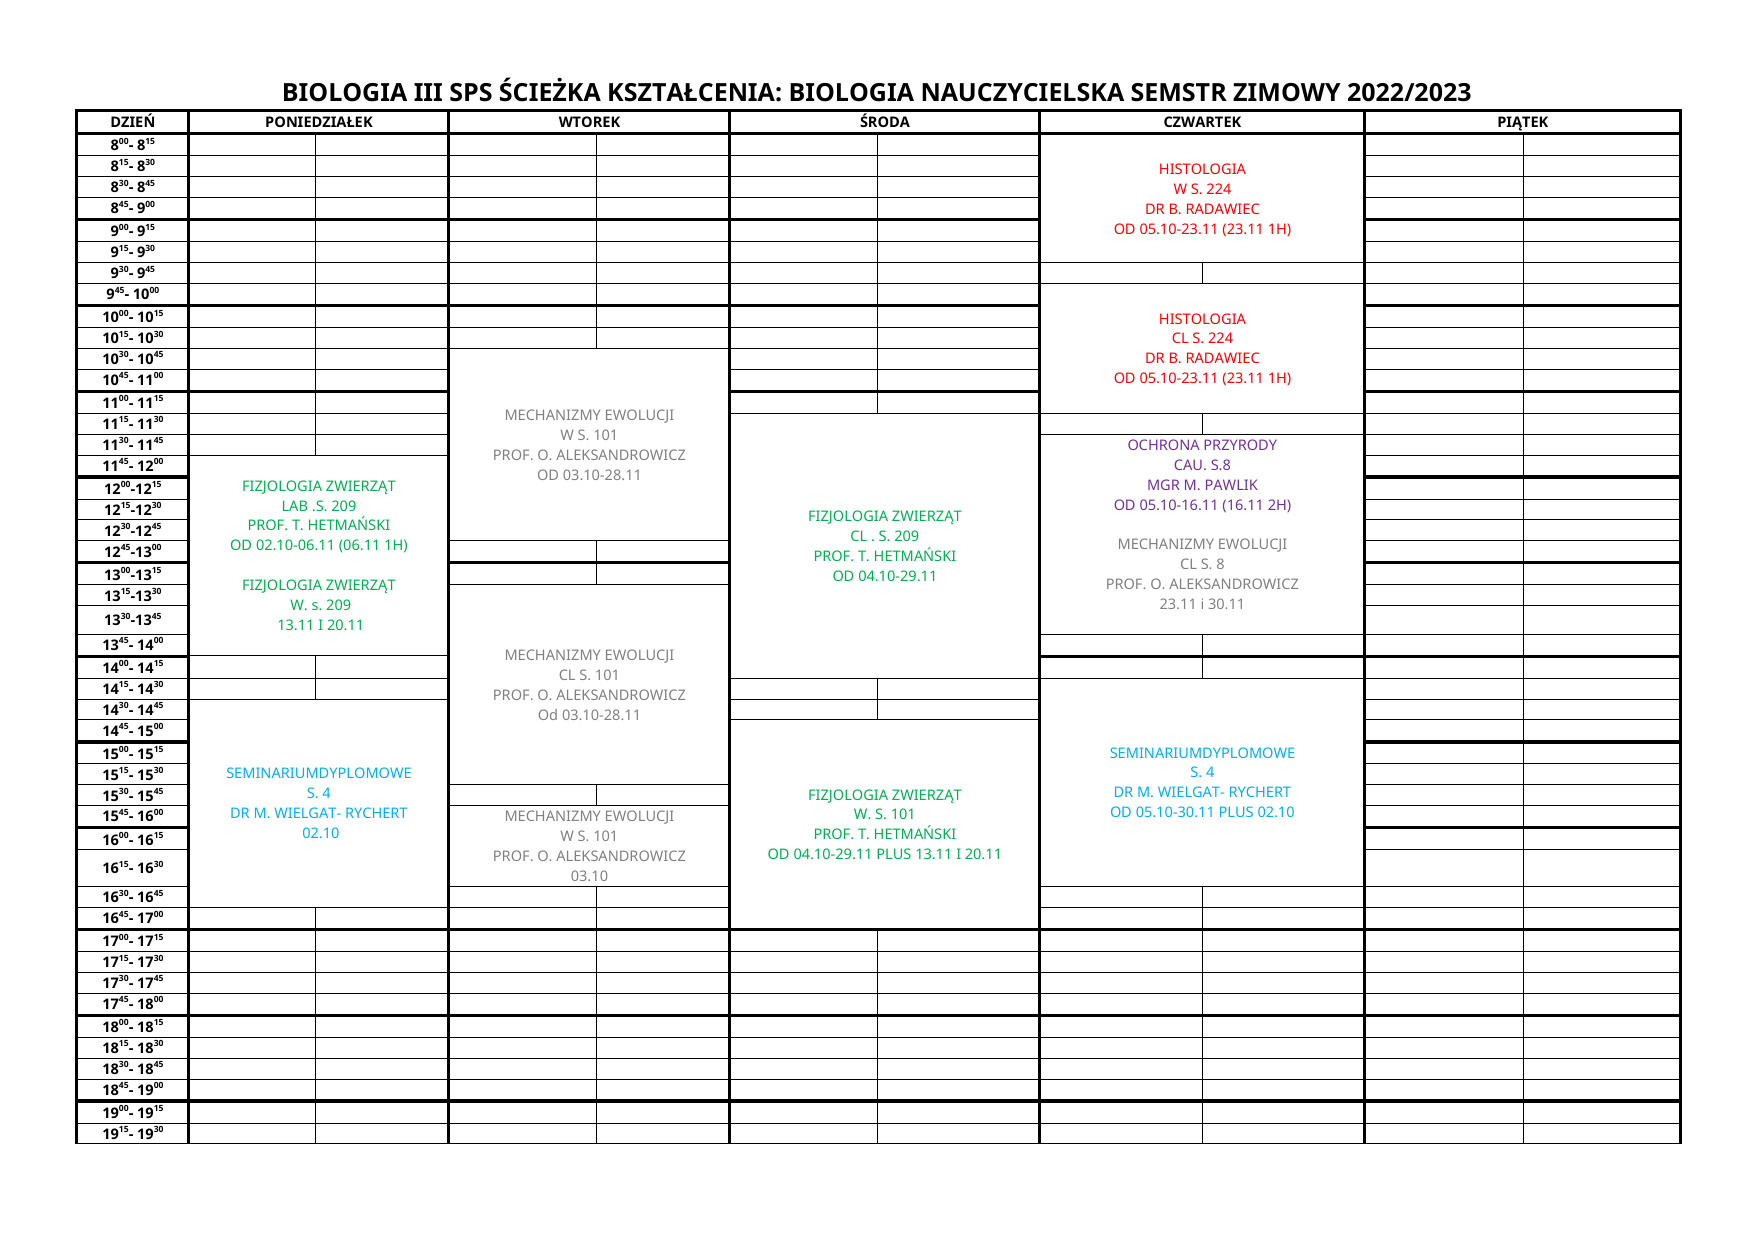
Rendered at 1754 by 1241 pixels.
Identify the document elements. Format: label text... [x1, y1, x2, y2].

table_cell [1366, 744, 1523, 763]
table_cell 1345- 1400 [78, 635, 187, 654]
table_header ŚRODA [731, 112, 1038, 132]
table_cell [450, 887, 596, 907]
table_cell [450, 564, 596, 584]
table_cell [597, 135, 728, 155]
table_cell [878, 393, 1038, 413]
table_cell [450, 952, 596, 972]
table_cell [450, 221, 596, 241]
table_cell [1524, 785, 1679, 805]
table_cell [450, 994, 596, 1013]
table_cell [1366, 1124, 1523, 1143]
table_cell 1600- 1615 [78, 829, 187, 849]
table_cell [316, 156, 447, 176]
table_cell 1315-1330 [78, 585, 187, 605]
table_cell [1203, 887, 1363, 907]
table_cell [1366, 764, 1523, 784]
table_cell [316, 393, 447, 413]
table_cell [316, 414, 447, 433]
table_cell [1366, 887, 1523, 907]
table_cell [597, 1017, 728, 1037]
table_cell [731, 328, 877, 348]
table_cell [1203, 1124, 1363, 1143]
table_cell [878, 284, 1038, 304]
table_cell [1524, 221, 1679, 241]
table_cell [1366, 1038, 1523, 1057]
table_cell [1366, 541, 1523, 561]
table_cell [1524, 720, 1679, 740]
table_cell [731, 931, 877, 951]
table_cell [190, 414, 315, 433]
table_cell [1041, 908, 1202, 928]
table_cell [1041, 1124, 1202, 1143]
table_cell [1524, 1080, 1679, 1099]
table_cell 800- 815 [78, 135, 187, 155]
table_cell [731, 349, 877, 369]
table_cell [1366, 414, 1523, 433]
table_cell [1203, 973, 1363, 993]
table_cell [878, 931, 1038, 951]
table_cell 900- 915 [78, 221, 187, 241]
table_header WTOREK [450, 112, 728, 132]
table_cell [1524, 263, 1679, 283]
table_cell [450, 242, 596, 262]
table_cell [190, 908, 315, 928]
table_cell 930- 945 [78, 263, 187, 283]
table_cell [450, 1080, 596, 1099]
table_cell [190, 1080, 315, 1099]
table_cell [731, 307, 877, 327]
table_cell [190, 284, 315, 304]
table_cell [1366, 952, 1523, 972]
table_cell [190, 1103, 315, 1122]
table_cell [316, 973, 447, 993]
table_cell [731, 156, 877, 176]
table_cell OCHRONA PRZYRODY CAU. S.8 MGR M. PAWLIK OD 05.10-16.11 (16.11 2H) MECHANIZMY EWOLUCJI CL S. 8 PROF. O. ALEKSANDROWICZ 23.11 i 30.11 [1041, 435, 1363, 633]
table_cell [878, 135, 1038, 155]
table_cell [1366, 658, 1523, 677]
table_cell [1366, 1080, 1523, 1099]
table_cell [597, 1038, 728, 1057]
table_cell [1366, 606, 1523, 633]
table_cell [1366, 307, 1523, 327]
table_cell [878, 328, 1038, 348]
table_cell [878, 1038, 1038, 1057]
table_cell [731, 393, 877, 413]
table_cell [597, 307, 728, 327]
table_cell [1203, 1038, 1363, 1057]
table_cell [731, 1017, 877, 1037]
table_cell [731, 198, 877, 218]
table_cell [316, 328, 447, 348]
table_cell 830- 845 [78, 177, 187, 197]
table_cell [1366, 1059, 1523, 1078]
table_cell [597, 564, 728, 584]
table_cell [878, 679, 1038, 698]
table_cell [450, 284, 596, 304]
table_cell [597, 1059, 728, 1078]
table_cell [450, 177, 596, 197]
table_cell [597, 242, 728, 262]
table_cell [190, 156, 315, 176]
table_cell [878, 700, 1038, 719]
table_cell 1530- 1545 [78, 785, 187, 805]
table_cell [878, 221, 1038, 241]
table_cell [190, 242, 315, 262]
table_cell 1900- 1915 [78, 1103, 187, 1122]
table_cell 1915- 1930 [78, 1124, 187, 1143]
table_cell 1545- 1600 [78, 806, 187, 826]
table_cell [1041, 1059, 1202, 1078]
table_cell 1100- 1115 [78, 393, 187, 413]
table_cell [597, 156, 728, 176]
table_cell [1366, 284, 1523, 304]
table_cell [1041, 1017, 1202, 1037]
table_cell [1366, 393, 1523, 413]
table_cell [1524, 679, 1679, 698]
table_cell [597, 931, 728, 951]
table_cell [731, 973, 877, 993]
table_cell [190, 370, 315, 389]
table_cell MECHANIZMY EWOLUCJI W S. 101 PROF. O. ALEKSANDROWICZ 03.10 [450, 806, 728, 886]
table_cell [878, 994, 1038, 1013]
table_cell [1524, 744, 1679, 763]
table_cell [450, 908, 596, 928]
table_cell [316, 679, 447, 698]
table_cell [878, 1103, 1038, 1122]
table_cell [1203, 263, 1363, 283]
table_cell [1524, 541, 1679, 561]
table_cell [878, 973, 1038, 993]
table_cell [1366, 156, 1523, 176]
table_cell 1745- 1800 [78, 994, 187, 1013]
table_cell [1524, 307, 1679, 327]
table_cell [1203, 1103, 1363, 1122]
table_cell 1115- 1130 [78, 414, 187, 433]
table_cell [731, 1080, 877, 1099]
table_cell MECHANIZMY EWOLUCJI CL S. 101 PROF. O. ALEKSANDROWICZ Od 03.10-28.11 [450, 585, 728, 784]
table_cell [1041, 973, 1202, 993]
table_cell [190, 952, 315, 972]
table_cell [316, 908, 447, 928]
table_cell [1041, 887, 1202, 907]
table_cell [731, 1103, 877, 1122]
table_cell [1366, 221, 1523, 241]
table_cell [878, 198, 1038, 218]
table_cell 1445- 1500 [78, 720, 187, 740]
table_cell [1524, 1038, 1679, 1057]
table_cell [1524, 994, 1679, 1013]
table_cell [1366, 242, 1523, 262]
table_cell [1366, 370, 1523, 389]
table_cell [1524, 393, 1679, 413]
table_cell SEMINARIUMDYPLOMOWE S. 4 DR M. WIELGAT- RYCHERT 02.10 [190, 700, 447, 907]
table_cell [1524, 414, 1679, 433]
table_cell [597, 994, 728, 1013]
table_cell [190, 973, 315, 993]
table_cell [731, 679, 877, 698]
table_cell [597, 1124, 728, 1143]
table_cell [1524, 564, 1679, 584]
table_cell [316, 370, 447, 389]
table_cell 845- 900 [78, 198, 187, 218]
table_cell [1524, 658, 1679, 677]
table_cell 1215-1230 [78, 500, 187, 519]
table_cell FIZJOLOGIA ZWIERZĄT W. S. 101 PROF. T. HETMAŃSKI OD 04.10-29.11 PLUS 13.11 I 20.11 [731, 720, 1038, 928]
table_cell [1203, 658, 1363, 677]
table_cell [1366, 1103, 1523, 1122]
table_cell [1524, 328, 1679, 348]
table_cell [597, 973, 728, 993]
table_cell [1524, 242, 1679, 262]
table_cell [1366, 908, 1523, 928]
table_cell 1700- 1715 [78, 931, 187, 951]
table_cell [190, 221, 315, 241]
table_cell [597, 328, 728, 348]
table_cell 1245-1300 [78, 541, 187, 561]
table_cell [450, 1124, 596, 1143]
table_cell [597, 263, 728, 283]
table_cell [1524, 370, 1679, 389]
table_cell 945- 1000 [78, 284, 187, 304]
table_cell [190, 198, 315, 218]
table_cell [1041, 1038, 1202, 1057]
table_cell [1524, 952, 1679, 972]
table_cell [316, 263, 447, 283]
table_cell [1366, 520, 1523, 540]
table_cell [316, 177, 447, 197]
table_header CZWARTEK [1041, 112, 1363, 132]
table_cell [316, 435, 447, 454]
table_cell [1524, 700, 1679, 719]
table_cell 1415- 1430 [78, 679, 187, 698]
table_cell [450, 931, 596, 951]
table_cell [190, 656, 315, 677]
table_cell [597, 1080, 728, 1099]
table_cell [878, 349, 1038, 369]
table_cell [1524, 1124, 1679, 1143]
table_cell 1630- 1645 [78, 887, 187, 907]
table_cell 1015- 1030 [78, 328, 187, 348]
table_cell [1524, 973, 1679, 993]
table_cell [1524, 135, 1679, 155]
table_cell [1366, 198, 1523, 218]
table_header PONIEDZIAŁEK [190, 112, 447, 132]
table_cell [450, 135, 596, 155]
table_cell [1366, 564, 1523, 584]
table_cell [1524, 1059, 1679, 1078]
table_cell [597, 221, 728, 241]
table_cell [597, 1103, 728, 1122]
table_cell [878, 156, 1038, 176]
table_cell [1524, 479, 1679, 498]
table_cell [878, 952, 1038, 972]
table_cell [878, 1017, 1038, 1037]
table_cell [316, 135, 447, 155]
table_cell [1524, 435, 1679, 454]
table_cell [1366, 585, 1523, 605]
table_cell [1524, 284, 1679, 304]
table_cell SEMINARIUMDYPLOMOWE S. 4 DR M. WIELGAT- RYCHERT OD 05.10-30.11 PLUS 02.10 [1041, 679, 1363, 886]
table_cell [1041, 1103, 1202, 1122]
table_cell [1203, 1017, 1363, 1037]
table_cell [316, 1017, 447, 1037]
table_cell [1203, 1059, 1363, 1078]
table_cell FIZJOLOGIA ZWIERZĄT CL . S. 209 PROF. T. HETMAŃSKI OD 04.10-29.11 [731, 414, 1038, 677]
table_cell [1366, 500, 1523, 519]
table_cell 1500- 1515 [78, 744, 187, 763]
table_cell [878, 1059, 1038, 1078]
table_cell [1366, 479, 1523, 498]
table_cell [731, 242, 877, 262]
table_cell [190, 135, 315, 155]
table_cell [190, 1038, 315, 1057]
table_cell [450, 307, 596, 327]
table_cell [190, 1124, 315, 1143]
table_cell [1041, 658, 1202, 677]
table_cell 1730- 1745 [78, 973, 187, 993]
table_cell 1815- 1830 [78, 1038, 187, 1057]
table_cell [878, 242, 1038, 262]
table_cell [190, 679, 315, 698]
table_cell MECHANIZMY EWOLUCJI W S. 101 PROF. O. ALEKSANDROWICZ OD 03.10-28.11 [450, 349, 728, 540]
table_cell [1524, 850, 1679, 886]
table_cell [1524, 1103, 1679, 1122]
table_cell [316, 1059, 447, 1078]
table_cell [597, 887, 728, 907]
table_cell [1041, 635, 1202, 654]
table_cell [450, 198, 596, 218]
table_cell 915- 930 [78, 242, 187, 262]
table_cell [190, 994, 315, 1013]
table_cell [316, 1038, 447, 1057]
table_cell [1203, 994, 1363, 1013]
table_cell [1524, 806, 1679, 826]
table_cell [1524, 606, 1679, 633]
table_cell [1524, 887, 1679, 907]
table_cell [1366, 994, 1523, 1013]
table_cell [450, 541, 596, 561]
table_cell [878, 1124, 1038, 1143]
table_cell [450, 328, 596, 348]
table_cell [1366, 973, 1523, 993]
table_cell 1400- 1415 [78, 658, 187, 677]
table_cell [190, 177, 315, 197]
table_cell [1366, 635, 1523, 654]
table_cell [1366, 785, 1523, 805]
table_cell [1524, 500, 1679, 519]
table_cell [1366, 829, 1523, 849]
table_cell [316, 307, 447, 327]
table_cell [731, 177, 877, 197]
table_cell [190, 1059, 315, 1078]
table_cell [1524, 156, 1679, 176]
table_cell [1524, 908, 1679, 928]
table_cell [316, 1124, 447, 1143]
table_cell 1515- 1530 [78, 764, 187, 784]
table_cell [1524, 520, 1679, 540]
table_cell 1230-1245 [78, 520, 187, 540]
table_cell FIZJOLOGIA ZWIERZĄT LAB .S. 209 PROF. T. HETMAŃSKI OD 02.10-06.11 (06.11 1H) FIZJOLOGIA ZWIERZĄT W. s. 209 13.11 I 20.11 [190, 456, 447, 654]
table_cell 1430- 1445 [78, 700, 187, 719]
table_cell 1045- 1100 [78, 370, 187, 389]
table_cell [190, 328, 315, 348]
table_cell [1524, 931, 1679, 951]
table_cell [597, 785, 728, 805]
table_cell [731, 135, 877, 155]
table_cell [190, 435, 315, 454]
table_cell [450, 1038, 596, 1057]
table_cell [1203, 931, 1363, 951]
table_cell 1615- 1630 [78, 850, 187, 886]
table_cell [731, 994, 877, 1013]
table_cell [1366, 135, 1523, 155]
table_cell [1366, 435, 1523, 454]
table_cell 1030- 1045 [78, 349, 187, 369]
table_cell [1041, 952, 1202, 972]
table_cell [1366, 850, 1523, 886]
table_cell [1524, 585, 1679, 605]
table_cell [316, 1103, 447, 1122]
table_cell [1041, 931, 1202, 951]
table_cell [731, 1124, 877, 1143]
table_cell [450, 1059, 596, 1078]
table_cell [450, 1017, 596, 1037]
table_cell [316, 349, 447, 369]
table_cell [1203, 908, 1363, 928]
table_cell [1203, 1080, 1363, 1099]
table_cell [1524, 456, 1679, 475]
text BIOLOGIA III SPS ŚCIEŻKA KSZTAŁCENIA: BIOLOGIA NAUCZYCIELSKA SEMSTR ZIMOWY 2022/2023 [75, 75, 1679, 109]
table_cell 1330-1345 [78, 606, 187, 633]
table_cell [190, 931, 315, 951]
table_cell [1203, 952, 1363, 972]
table_cell 1830- 1845 [78, 1059, 187, 1078]
table_cell [450, 263, 596, 283]
table_cell [731, 1038, 877, 1057]
table_cell [1524, 635, 1679, 654]
table_cell [450, 1103, 596, 1122]
table_cell 1130- 1145 [78, 435, 187, 454]
table_header DZIEŃ [78, 112, 187, 132]
table_cell 1200-1215 [78, 479, 187, 498]
table_cell [450, 785, 596, 805]
table_cell [878, 1080, 1038, 1099]
table_cell [878, 177, 1038, 197]
table_cell [1041, 994, 1202, 1013]
table_cell [190, 349, 315, 369]
table_cell [316, 952, 447, 972]
table_cell [190, 307, 315, 327]
table_cell [1366, 328, 1523, 348]
table_cell [316, 656, 447, 677]
table_cell [1366, 177, 1523, 197]
table_cell 1800- 1815 [78, 1017, 187, 1037]
table_cell [1203, 414, 1363, 433]
table_cell [731, 1059, 877, 1078]
table_cell [878, 263, 1038, 283]
table_header PIĄTEK [1366, 112, 1679, 132]
table_cell [878, 307, 1038, 327]
table_cell [1524, 1017, 1679, 1037]
table_cell [316, 284, 447, 304]
table_cell [1366, 1017, 1523, 1037]
table_cell [190, 393, 315, 413]
table_cell HISTOLOGIA CL S. 224 DR B. RADAWIEC OD 05.10-23.11 (23.11 1H) [1041, 284, 1363, 413]
table_cell [1524, 764, 1679, 784]
table_cell HISTOLOGIA W S. 224 DR B. RADAWIEC OD 05.10-23.11 (23.11 1H) [1041, 135, 1363, 262]
table_cell [316, 242, 447, 262]
table_cell [190, 263, 315, 283]
table_cell [1524, 349, 1679, 369]
table_cell [316, 1080, 447, 1099]
table_cell [597, 908, 728, 928]
table_cell [731, 700, 877, 719]
table_cell [190, 1017, 315, 1037]
table_cell [731, 952, 877, 972]
table_cell 1300-1315 [78, 564, 187, 584]
table_cell 1645- 1700 [78, 908, 187, 928]
table_cell [450, 156, 596, 176]
table_cell [597, 177, 728, 197]
table_cell [1366, 456, 1523, 475]
table_cell [1524, 177, 1679, 197]
table_cell [1524, 829, 1679, 849]
table_cell [1041, 414, 1202, 433]
table_cell [731, 221, 877, 241]
table_cell 815- 830 [78, 156, 187, 176]
table_cell [1366, 679, 1523, 698]
table_cell [597, 284, 728, 304]
table_cell [316, 931, 447, 951]
table_cell 1715- 1730 [78, 952, 187, 972]
table_cell [1366, 720, 1523, 740]
table_cell [597, 541, 728, 561]
table_cell [1041, 263, 1202, 283]
table_cell 1845- 1900 [78, 1080, 187, 1099]
table_cell [316, 994, 447, 1013]
table_cell [1366, 263, 1523, 283]
table_cell [1366, 931, 1523, 951]
table_cell [1524, 198, 1679, 218]
table_cell [731, 370, 877, 389]
table_cell 1000- 1015 [78, 307, 187, 327]
table_cell [1366, 806, 1523, 826]
table_cell [731, 284, 877, 304]
table_cell [731, 263, 877, 283]
table_cell 1145- 1200 [78, 456, 187, 475]
table_cell [1366, 700, 1523, 719]
table_cell [316, 198, 447, 218]
table_cell [316, 221, 447, 241]
table_cell [1041, 1080, 1202, 1099]
table_cell [450, 973, 596, 993]
table_cell [878, 370, 1038, 389]
table_cell [1366, 349, 1523, 369]
table_cell [597, 198, 728, 218]
table_cell [1203, 635, 1363, 654]
table_cell [597, 952, 728, 972]
